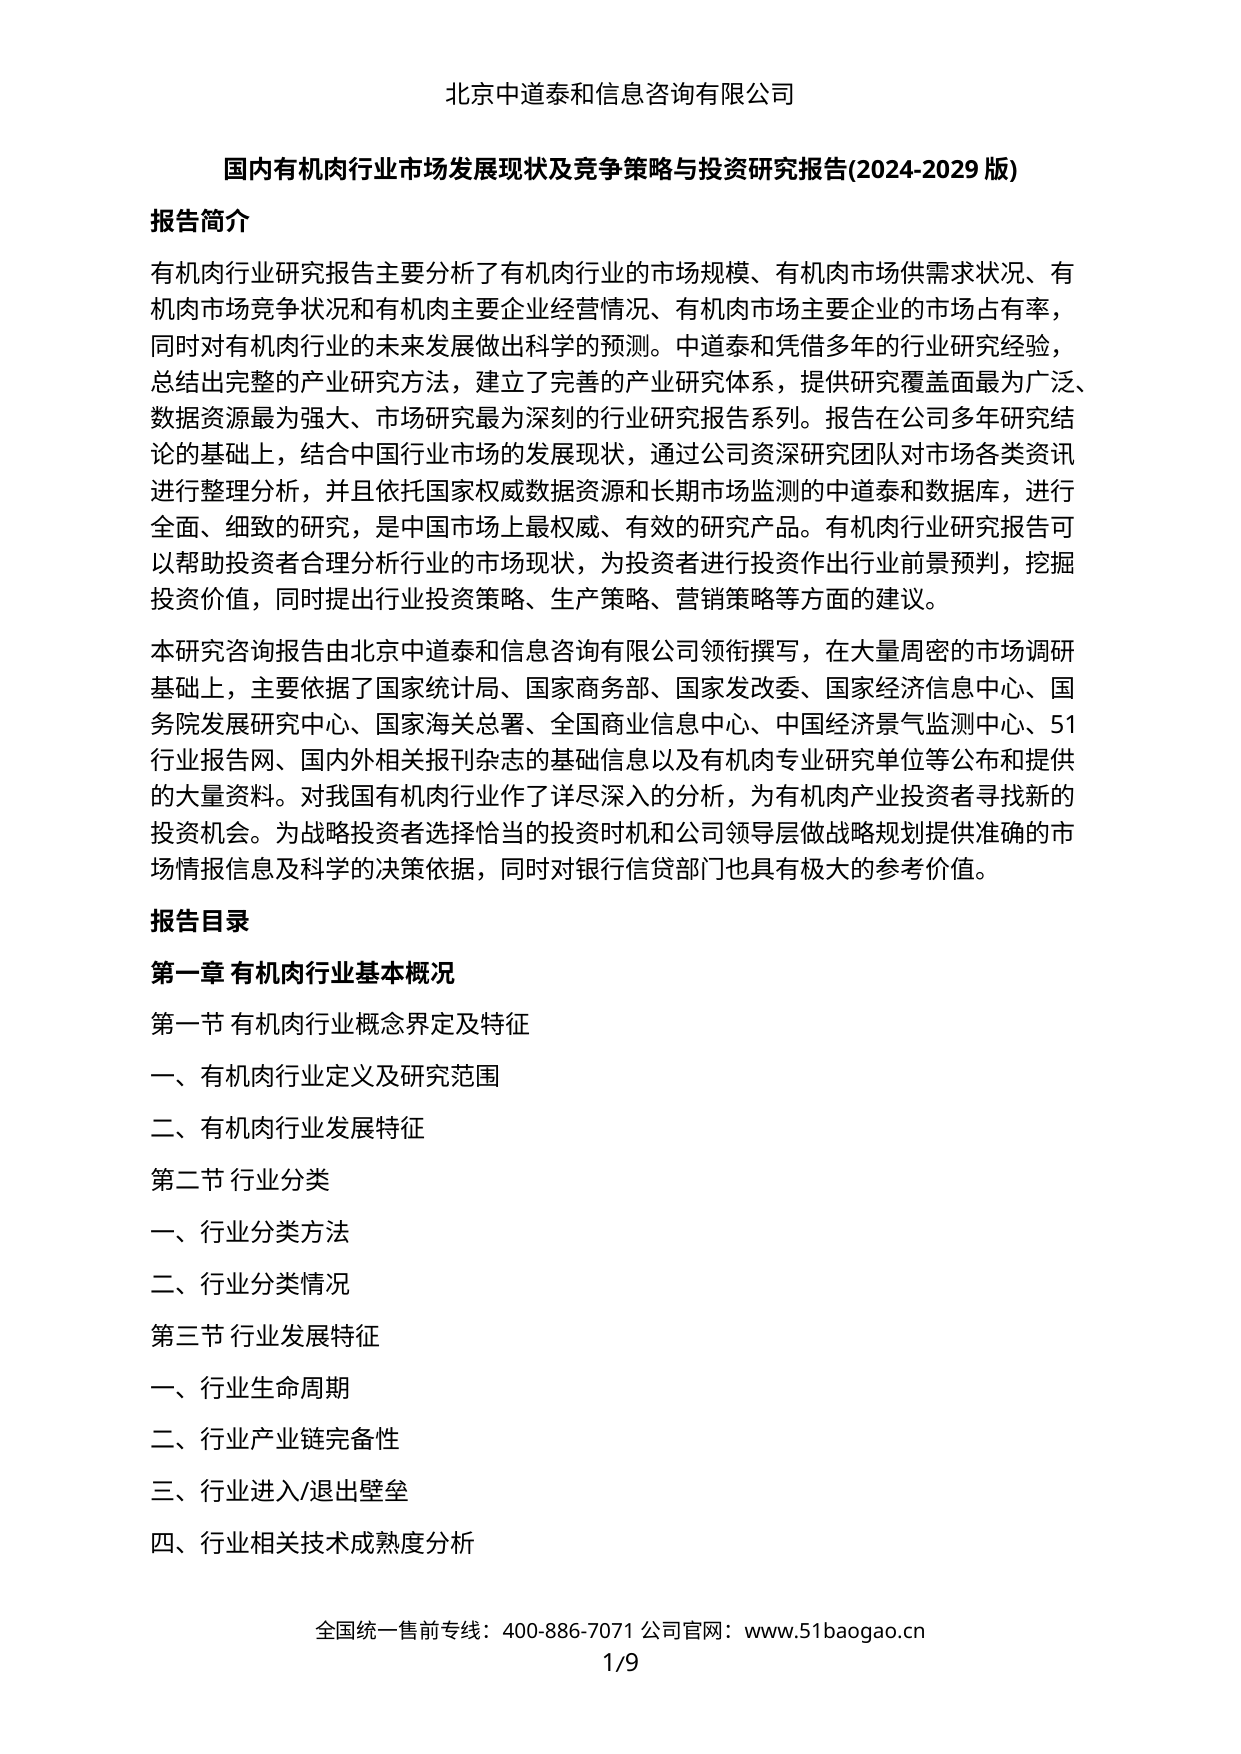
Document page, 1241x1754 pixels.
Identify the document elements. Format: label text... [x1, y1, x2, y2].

text 报告简介 [150, 202, 1090, 238]
text 报告目录 [150, 901, 1090, 937]
text 二、行业分类情况 [150, 1264, 1090, 1301]
text 一、有机肉行业定义及研究范围 [150, 1057, 1090, 1093]
text 有机肉行业研究报告主要分析了有机肉行业的市场规模、有机肉市场供需求状况、有机肉市场竞争状况和有机肉主要企业经营情况、有机肉市场主要企业的市场占有率，同时对有机肉行业的未来发展做出科学的预测。中道泰和凭借多年的行业研究经验，总结出完整的产业研究方法，建立了完善的产业研究体系，提供研究覆盖面最为广泛、数据资源最为强大、市场研究最为深刻的行业研究报告系列。报告在公司多年研究结论的基础上，结合中国行业市场的发展现状，通过公司资深研究团队对市场各类资讯进行整理分析，并且依托国家权威数据资源和长期市场监测的中道泰和数据库，进行全面、细致的研究，是中国市场上最权威、有效的研究产品。有机肉行业研究报告可以帮助投资者合理分析行业的市场现状，为投资者进行投资作出行业前景预判，挖掘投资价值，同时提出行业投资策略、生产策略、营销策略等方面的建议。 [150, 254, 1090, 616]
text 第三节 行业发展特征 [150, 1316, 1090, 1352]
text 四、行业相关技术成熟度分析 [150, 1524, 1090, 1560]
text 国内有机肉行业市场发展现状及竞争策略与投资研究报告(2024-2029版) [150, 150, 1090, 186]
text 一、行业分类方法 [150, 1212, 1090, 1249]
text 二、有机肉行业发展特征 [150, 1109, 1090, 1145]
text 第一章 有机肉行业基本概况 [150, 953, 1090, 989]
text 第一节 有机肉行业概念界定及特征 [150, 1005, 1090, 1041]
text 本研究咨询报告由北京中道泰和信息咨询有限公司领衔撰写，在大量周密的市场调研基础上，主要依据了国家统计局、国家商务部、国家发改委、国家经济信息中心、国务院发展研究中心、国家海关总署、全国商业信息中心、中国经济景气监测中心、51行业报告网、国内外相关报刊杂志的基础信息以及有机肉专业研究单位等公布和提供的大量资料。对我国有机肉行业作了详尽深入的分析，为有机肉产业投资者寻找新的投资机会。为战略投资者选择恰当的投资时机和公司领导层做战略规划提供准确的市场情报信息及科学的决策依据，同时对银行信贷部门也具有极大的参考价值。 [150, 632, 1090, 886]
text 二、行业产业链完备性 [150, 1420, 1090, 1456]
text 三、行业进入/退出壁垒 [150, 1472, 1090, 1508]
text 第二节 行业分类 [150, 1161, 1090, 1197]
text 一、行业生命周期 [150, 1368, 1090, 1404]
